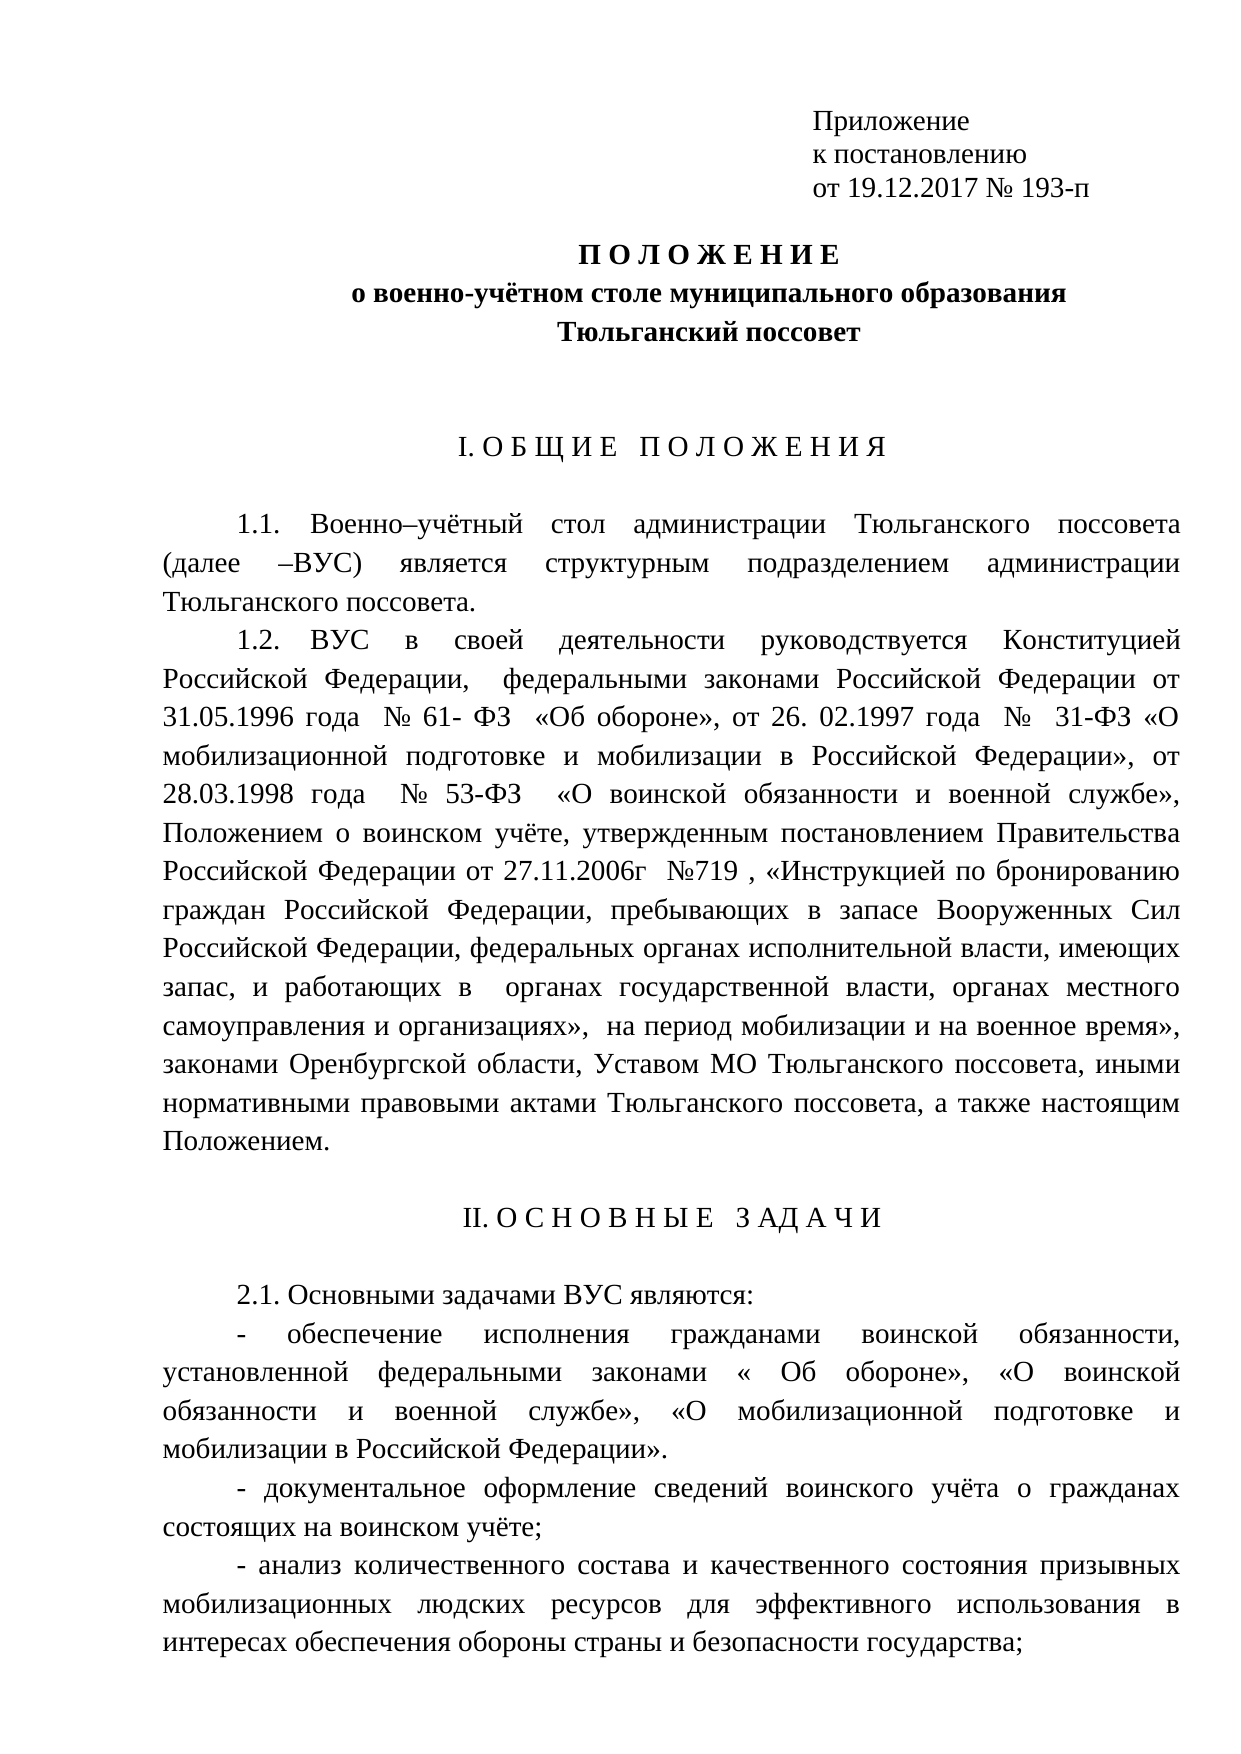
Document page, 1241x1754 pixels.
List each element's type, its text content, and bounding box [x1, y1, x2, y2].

text - документальное оформление сведений воинского учёта о гражданах состоящих на воинском учёте; [162, 1470, 1181, 1542]
text II. О С Н О В Н Ы Е З АД А Ч И [162, 1200, 1181, 1234]
list Военно–учётный стол администрации Тюльганского поссовета (далее –ВУС) является структурным подразделением администрации Тюльганского поссовета. [162, 507, 1181, 617]
text П О Л О Ж Е Н И Е [162, 237, 1181, 270]
text о военно-учётном столе муниципального образования [162, 275, 1181, 309]
text Приложение [812, 103, 1181, 136]
text Тюльганский поссовет [162, 314, 1181, 347]
list ВУС в своей деятельности руководствуется Конституцией Российской Федерации, федеральными законами Российской Федерации от 31.05.1996 года № 61- ФЗ «Об обороне», от 26. 02.1997 года № 31-ФЗ «О мобилизационной подготовке и мобилизации в Российской Федерации», от 28.03.1998 года № 53-ФЗ «О воинской обязанности и военной службе», Положением о воинском учёте, утвержденным постановлением Правительства Российской Федерации от 27.11.2006г №719 , «Инструкцией по бронированию граждан Российской Федерации, пребывающих в запасе Вооруженных Сил Российской Федерации, федеральных органах исполнительной власти, имеющих запас, и работающих в органах государственной власти, органах местного самоуправления и организациях», на период мобилизации и на военное время», законами Оренбургской области, Уставом МО Тюльганского поссовета, иными нормативными правовыми актами Тюльганского поссовета, а также настоящим Положением. [162, 622, 1181, 1157]
text от 19.12.2017 № 193-п [812, 170, 1181, 203]
text - анализ количественного состава и качественного состояния призывных мобилизационных людских ресурсов для эффективного использования в интересах обеспечения обороны страны и безопасности государства; [162, 1547, 1181, 1658]
text I. О Б Щ И Е П О Л О Ж Е Н И Я [162, 429, 1181, 463]
text к постановлению [812, 136, 1181, 170]
text 2.1. Основными задачами ВУС являются: [162, 1277, 1181, 1311]
text - обеспечение исполнения гражданами воинской обязанности, установленной федеральными законами « Об обороне», «О воинской обязанности и военной службе», «О мобилизационной подготовке и мобилизации в Российской Федерации». [162, 1316, 1181, 1465]
